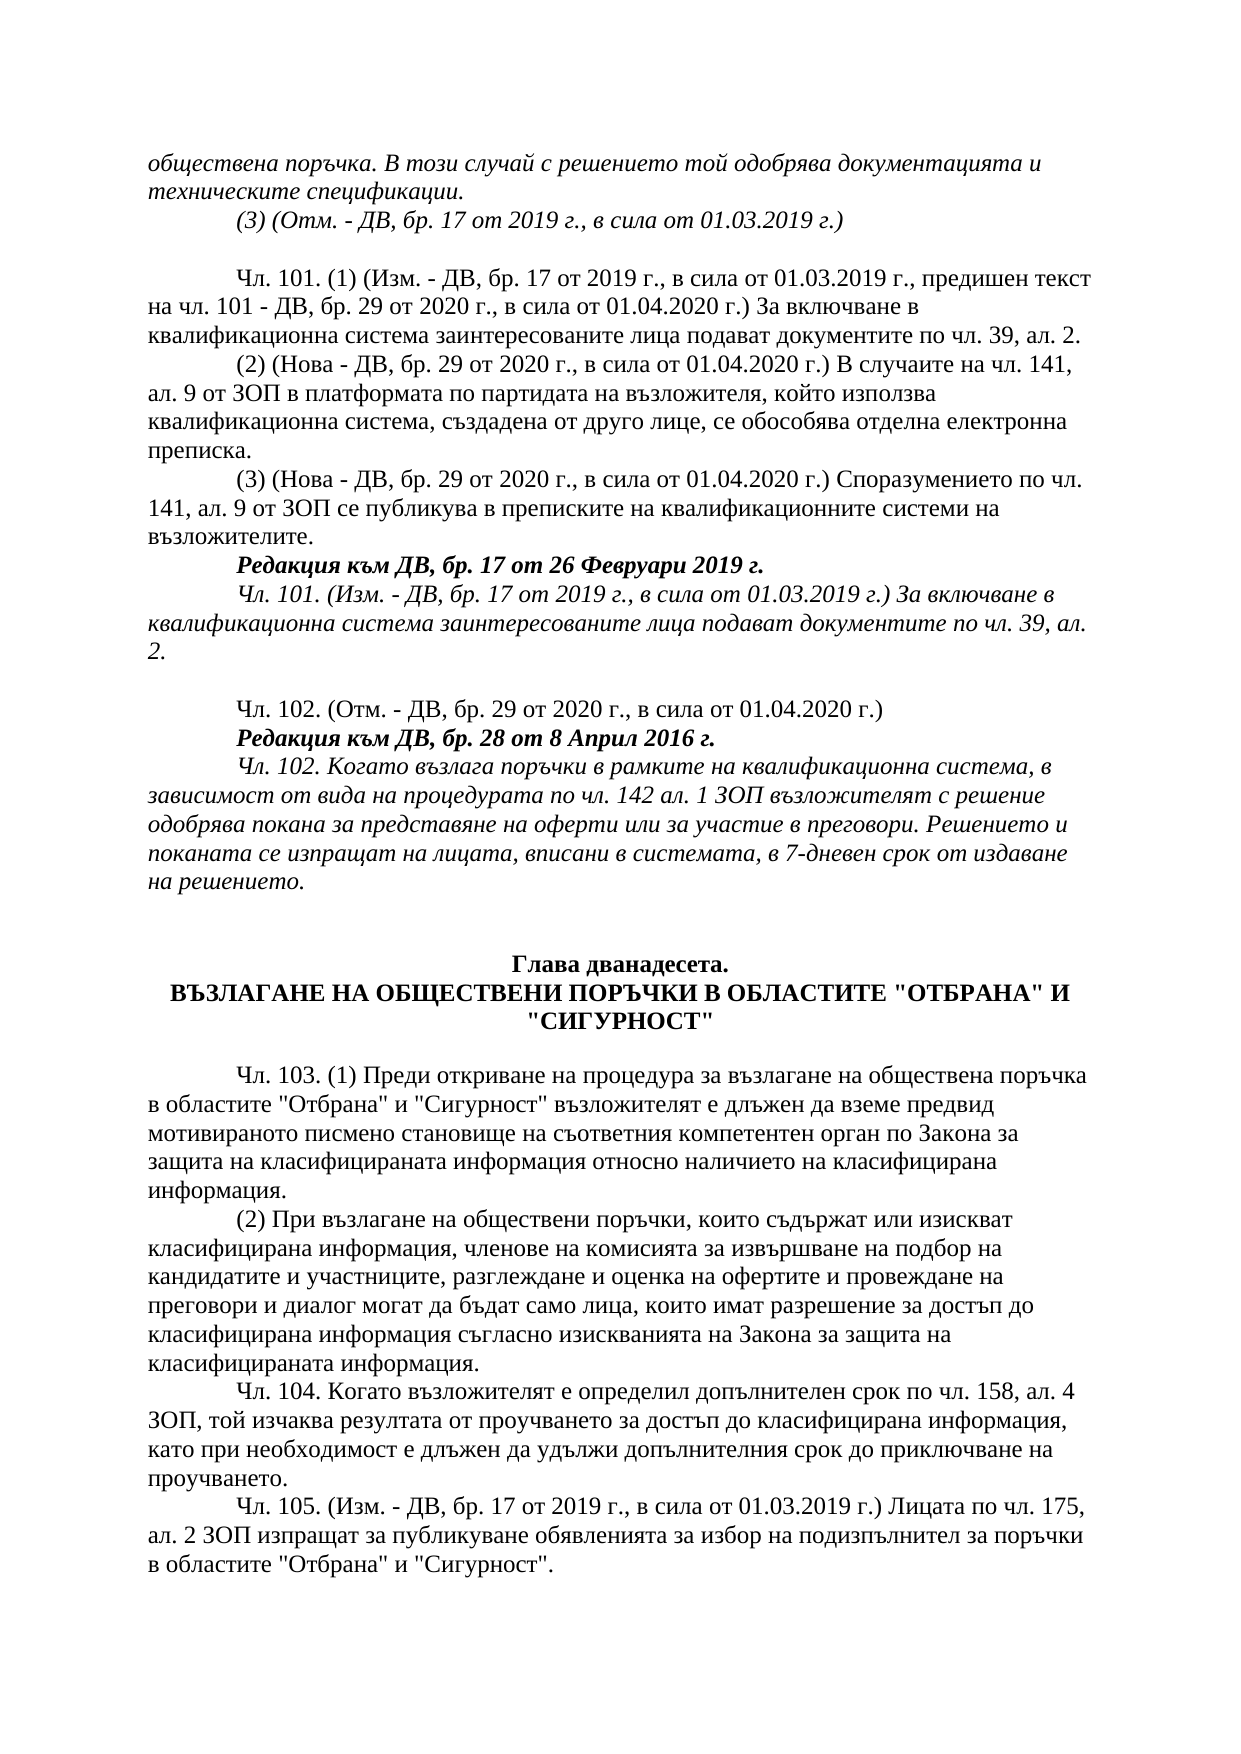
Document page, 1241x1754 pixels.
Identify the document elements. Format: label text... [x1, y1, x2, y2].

text Чл. 105. (Изм. - ДВ, бр. 17 от 2019 г., в сила от 01.03.2019 г.) Лицата по чл. 175, ал. 2 ЗОП изпращат за публикуване обявленията за избор на подизпълнител за поръчки в областите "Отбрана" и "Сигурност". [148, 1491, 1093, 1578]
text Чл. 103. (1) Преди откриване на процедура за възлагане на обществена поръчка в областите "Отбрана" и "Сигурност" възложителят е длъжен да вземе предвид мотивираното писмено становище на съответния компетентен орган по Закона за защита на класифицираната информация относно наличието на класифицирана информация. [148, 1060, 1093, 1204]
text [148, 148, 1093, 205]
text (2) (Нова - ДВ, бр. 29 от 2020 г., в сила от 01.04.2020 г.) В случаите на чл. 141, ал. 9 от ЗОП в платформата по партидата на възложителя, който използва квалификационна система, създадена от друго лице, се обособява отделна електронна преписка. [148, 349, 1093, 464]
text Редакция към ДВ, бр. 28 от 8 Април 2016 г. [148, 723, 1093, 751]
text Чл. 101. (Изм. - ДВ, бр. 17 от 2019 г., в сила от 01.03.2019 г.) За включване в квалификационна система заинтересованите лица подават документите по чл. 39, ал. 2. [148, 579, 1093, 665]
text Редакция към ДВ, бр. 17 от 26 Февруари 2019 г. [148, 550, 1093, 579]
text (2) При възлагане на обществени поръчки, които съдържат или изискват класифицирана информация, членове на комисията за извършване на подбор на кандидатите и участниците, разглеждане и оценка на офертите и провеждане на преговори и диалог могат да бъдат само лица, които имат разрешение за достъп до класифицирана информация съгласно изискванията на Закона за защита на класифицираната информация. [148, 1204, 1093, 1376]
text Чл. 101. (1) (Изм. - ДВ, бр. 17 от 2019 г., в сила от 01.03.2019 г., предишен текст на чл. 101 - ДВ, бр. 29 от 2020 г., в сила от 01.04.2020 г.) За включване в квалификационна система заинтересованите лица подават документите по чл. 39, ал. 2. [148, 263, 1093, 349]
text Чл. 102. Когато възлага поръчки в рамките на квалификационна система, в зависимост от вида на процедурата по чл. 142 ал. 1 ЗОП възложителят с решение одобрява покана за представяне на оферти или за участие в преговори. Решението и поканата се изпращат на лицата, вписани в системата, в 7-дневен срок от издаване на решението. [148, 751, 1093, 895]
text Чл. 102. (Отм. - ДВ, бр. 29 от 2020 г., в сила от 01.04.2020 г.) [148, 694, 1093, 723]
text (3) (Отм. - ДВ, бр. 17 от 2019 г., в сила от 01.03.2019 г.) [148, 205, 1093, 234]
text Глава дванадесета. ВЪЗЛАГАНЕ НА ОБЩЕСТВЕНИ ПОРЪЧКИ В ОБЛАСТИТЕ "ОТБРАНА" И "СИГУРНОСТ" [148, 949, 1093, 1035]
text Чл. 104. Когато възложителят е определил допълнителен срок по чл. 158, ал. 4 ЗОП, той изчаква резултата от проучването за достъп до класифицирана информация, като при необходимост е длъжен да удължи допълнителния срок до приключване на проучването. [148, 1376, 1093, 1491]
text (3) (Нова - ДВ, бр. 29 от 2020 г., в сила от 01.04.2020 г.) Споразумението по чл. 141, ал. 9 от ЗОП се публикува в преписките на квалификационните системи на възложителите. [148, 464, 1093, 550]
